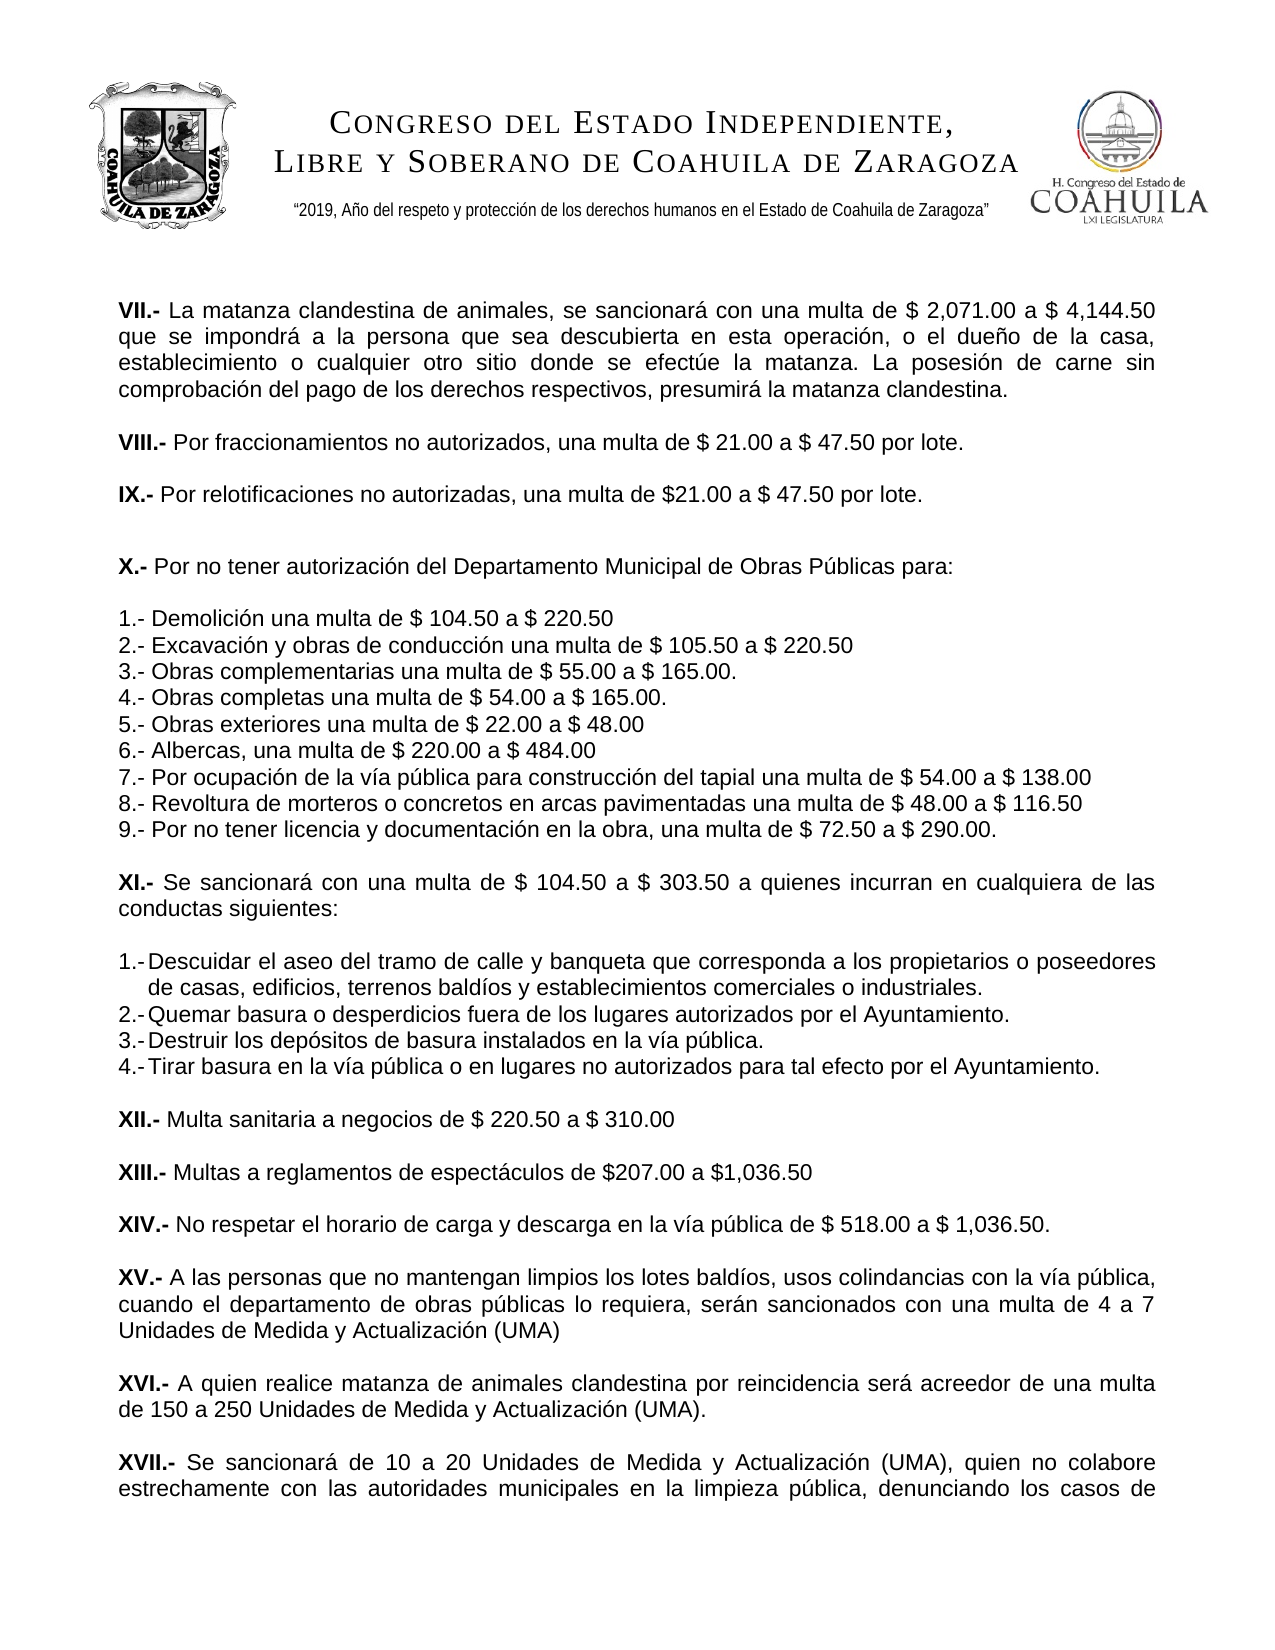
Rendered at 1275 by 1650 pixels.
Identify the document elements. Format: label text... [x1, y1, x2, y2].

text 4.- Obras completas una multa de $ 54.00 a $ 165.00. [118, 684, 1157, 711]
text 3.- Destruir los depósitos de basura instalados en la vía pública. [118, 1027, 1157, 1053]
text VIII.- Por fraccionamientos no autorizados, una multa de $ 21.00 a $ 47.50 por lote. [118, 428, 1157, 455]
text XI.- Se sancionará con una multa de $ 104.50 a $ 303.50 a quienes incurran en cualquiera de las conductas siguientes: [118, 869, 1157, 922]
text XIII.- Multas a reglamentos de espectáculos de $207.00 a $1,036.50 [118, 1159, 1157, 1185]
text VII.- La matanza clandestina de animales, se sancionará con una multa de $ 2,071.00 a $ 4,144.50 que se impondrá a la persona que sea descubierta en esta operación, o el dueño de la casa, establecimiento o cualquier otro sitio donde se efectúe la matanza. La posesión de carne sin comprobación del pago de los derechos respectivos, presumirá la matanza clandestina. [118, 297, 1157, 402]
text 1.- Descuidar el aseo del tramo de calle y banqueta que corresponda a los propietarios o poseedores de casas, edificios, terrenos baldíos y establecimientos comerciales o industriales. [118, 948, 1157, 1001]
text 6.- Albercas, una multa de $ 220.00 a $ 484.00 [118, 737, 1157, 763]
picture [1020, 85, 1214, 229]
text 8.- Revoltura de morteros o concretos en arcas pavimentadas una multa de $ 48.00 a $ 116.50 [118, 790, 1157, 816]
text XIV.- No respetar el horario de carga y descarga en la vía pública de $ 518.00 a $ 1,036.50. [118, 1211, 1157, 1238]
text 9.- Por no tener licencia y documentación en la obra, una multa de $ 72.50 a $ 290.00. [118, 816, 1157, 842]
text IX.- Por relotificaciones no autorizadas, una multa de $21.00 a $ 47.50 por lote. [118, 481, 1157, 507]
text 5.- Obras exteriores una multa de $ 22.00 a $ 48.00 [118, 711, 1157, 737]
picture [88, 82, 237, 229]
text 2.- Quemar basura o desperdicios fuera de los lugares autorizados por el Ayuntamiento. [118, 1001, 1157, 1027]
text 3.- Obras complementarias una multa de $ 55.00 a $ 165.00. [118, 658, 1157, 684]
text 2.- Excavación y obras de conducción una multa de $ 105.50 a $ 220.50 [118, 632, 1157, 658]
text XVI.- A quien realice matanza de animales clandestina por reincidencia será acreedor de una multa de 150 a 250 Unidades de Medida y Actualización (UMA). [118, 1369, 1157, 1422]
text 4.- Tirar basura en la vía pública o en lugares no autorizados para tal efecto por el Ayuntamiento. [118, 1053, 1157, 1080]
text X.- Por no tener autorización del Departamento Municipal de Obras Públicas para: [118, 553, 1157, 579]
text XII.- Multa sanitaria a negocios de $ 220.50 a $ 310.00 [118, 1106, 1157, 1132]
text 7.- Por ocupación de la vía pública para construcción del tapial una multa de $ 54.00 a $ 138.00 [118, 763, 1157, 790]
text XV.- A las personas que no mantengan limpios los lotes baldíos, usos colindancias con la vía pública, cuando el departamento de obras públicas lo requiera, serán sancionados con una multa de 4 a 7 Unidades de Medida y Actualización (UMA) [118, 1264, 1157, 1343]
text 1.- Demolición una multa de $ 104.50 a $ 220.50 [118, 605, 1157, 632]
